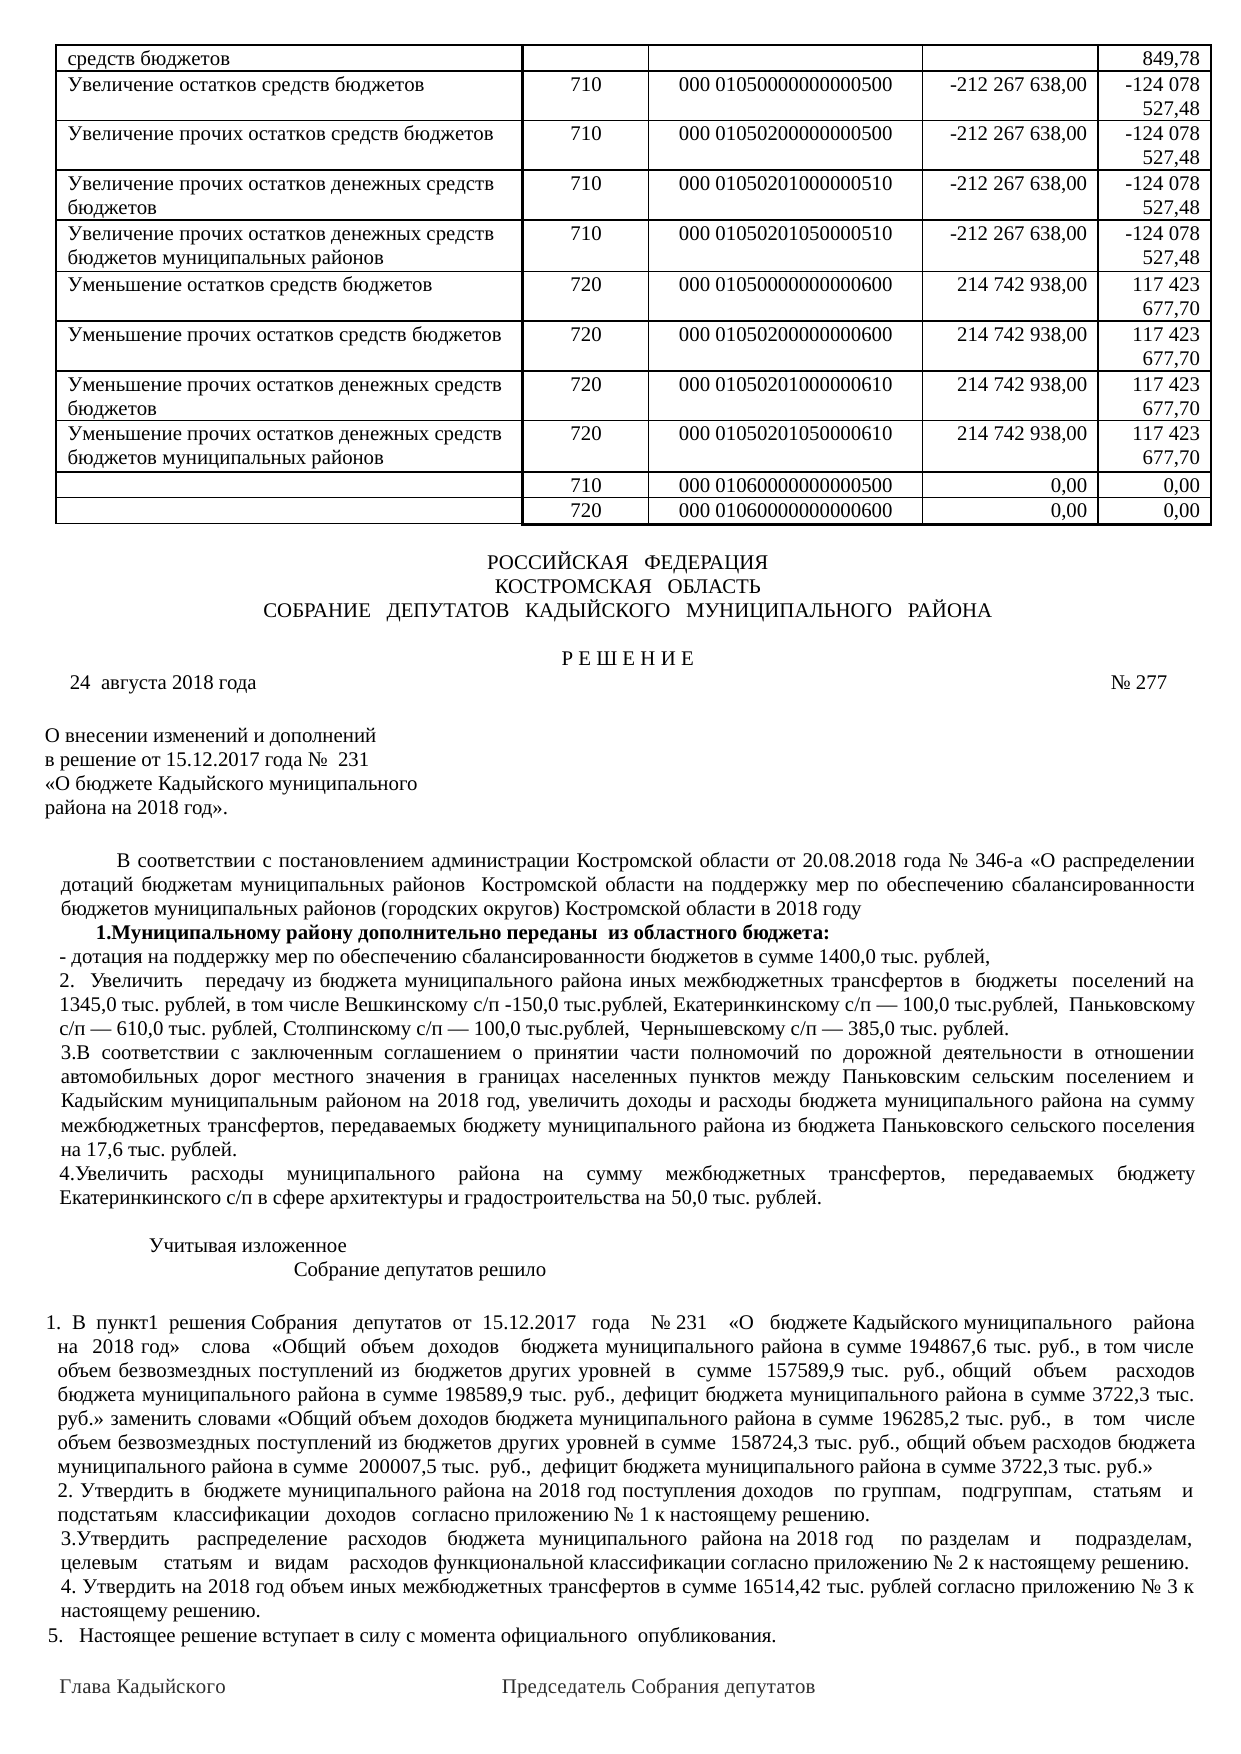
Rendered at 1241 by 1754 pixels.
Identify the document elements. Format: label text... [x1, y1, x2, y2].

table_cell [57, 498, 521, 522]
list 3.Утвердить распределение расходов бюджета муниципального района на 2018 год по разделам и подразделам, целевым статьям и видам расходов функциональной классификации согласно приложению № 2 к настоящему решению. [61, 1526, 1196, 1574]
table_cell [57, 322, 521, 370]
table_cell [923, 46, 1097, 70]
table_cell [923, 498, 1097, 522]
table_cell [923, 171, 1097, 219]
text Р Е Ш Е Н И Е [59, 646, 1196, 670]
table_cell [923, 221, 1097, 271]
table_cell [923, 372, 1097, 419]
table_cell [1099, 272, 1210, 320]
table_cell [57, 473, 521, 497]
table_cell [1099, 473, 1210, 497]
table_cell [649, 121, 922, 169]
text - дотация на поддержку мер по обеспечению сбалансированности бюджетов в сумме 1400,0 тыс. рублей, [59, 944, 1196, 968]
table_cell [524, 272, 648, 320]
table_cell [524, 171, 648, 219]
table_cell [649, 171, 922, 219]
text в решение от 15.12.2017 года № 231 [3, 747, 1196, 771]
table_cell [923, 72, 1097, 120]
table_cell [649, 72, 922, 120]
list 4. Утвердить на 2018 год объем иных межбюджетных трансфертов в сумме 16514,42 тыс. рублей согласно приложению № 3 к настоящему решению. [61, 1574, 1196, 1622]
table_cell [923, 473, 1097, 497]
text «О бюджете Кадыйского муниципального [3, 771, 1196, 795]
text района на 2018 год». [3, 795, 1196, 819]
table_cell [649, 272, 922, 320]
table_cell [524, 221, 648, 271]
text Глава Кадыйского Председатель Собрания депутатов [59, 1673, 1196, 1698]
text В соответствии с постановлением администрации Костромской области от 20.08.2018 года № 346-а «О распределении дотаций бюджетам муниципальных районов Костромской области на поддержку мер по обеспечению сбалансированности бюджетов муниципальных районов (городских округов) Костромской области в 2018 году [59, 848, 1196, 920]
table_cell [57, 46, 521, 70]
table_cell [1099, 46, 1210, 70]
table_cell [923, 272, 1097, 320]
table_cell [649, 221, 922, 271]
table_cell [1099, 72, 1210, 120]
text 1.Муниципальному району дополнительно переданы из областного бюджета: [59, 920, 1196, 944]
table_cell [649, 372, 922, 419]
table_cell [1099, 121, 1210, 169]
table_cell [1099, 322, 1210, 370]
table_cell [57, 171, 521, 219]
text СОБРАНИЕ ДЕПУТАТОВ КАДЫЙСКОГО МУНИЦИПАЛЬНОГО РАЙОНА [59, 598, 1196, 622]
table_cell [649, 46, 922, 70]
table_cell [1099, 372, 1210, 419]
text 2. Увеличить передачу из бюджета муниципального района иных межбюджетных трансфертов в бюджеты поселений на 1345,0 тыс. рублей, в том числе Вешкинскому с/п -150,0 тыс.рублей, Екатеринкинскому с/п — 100,0 тыс.рублей, Паньковскому с/п — 610,0 тыс. рублей, Столпинскому с/п — 100,0 тыс.рублей, Чернышевскому с/п — 385,0 тыс. рублей. [59, 968, 1196, 1040]
text РОССИЙСКАЯ ФЕДЕРАЦИЯ [59, 550, 1196, 574]
text 4.Увеличить расходы муниципального района на сумму межбюджетных трансфертов, передаваемых бюджету Екатеринкинского с/п в сфере архитектуры и градостроительства на 50,0 тыс. рублей. [59, 1161, 1196, 1209]
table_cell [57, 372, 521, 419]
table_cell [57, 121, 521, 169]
text Учитывая изложенное [59, 1233, 1196, 1257]
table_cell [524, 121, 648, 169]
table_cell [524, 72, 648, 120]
text О внесении изменений и дополнений [3, 723, 1196, 747]
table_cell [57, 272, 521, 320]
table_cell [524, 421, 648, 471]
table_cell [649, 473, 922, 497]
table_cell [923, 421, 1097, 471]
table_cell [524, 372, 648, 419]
text 24 августа 2018 года № 277 [59, 670, 1196, 694]
text 5. Настоящее решение вступает в силу с момента официального опубликования. [22, 1622, 1196, 1647]
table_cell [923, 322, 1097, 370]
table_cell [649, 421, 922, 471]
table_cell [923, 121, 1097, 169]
text 2. Утвердить в бюджете муниципального района на 2018 год поступления доходов по группам, подгруппам, статьям и подстатьям классификации доходов согласно приложению № 1 к настоящему решению. [57, 1478, 1196, 1526]
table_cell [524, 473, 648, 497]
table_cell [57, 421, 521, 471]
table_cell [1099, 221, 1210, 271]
text КОСТРОМСКАЯ ОБЛАСТЬ [59, 574, 1196, 598]
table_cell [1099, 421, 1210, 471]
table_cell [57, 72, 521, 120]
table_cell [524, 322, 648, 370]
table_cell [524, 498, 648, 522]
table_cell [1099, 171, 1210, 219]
text 3.В соответствии с заключенным соглашением о принятии части полномочий по дорожной деятельности в отношении автомобильных дорог местного значения в границах населенных пунктов между Паньковским сельским поселением и Кадыйским муниципальным районом на 2018 год, увеличить доходы и расходы бюджета муниципального района на сумму межбюджетных трансфертов, передаваемых бюджету муниципального района из бюджета Паньковского сельского поселения на 17,6 тыс. рублей. [61, 1040, 1196, 1161]
text 1. В пункт1 решения Собрания депутатов от 15.12.2017 года № 231 «О бюджете Кадыйского муниципального района на 2018 год» слова «Общий объем доходов бюджета муниципального района в сумме 194867,6 тыс. руб., в том числе объем безвозмездных поступлений из бюджетов других уровней в сумме 157589,9 тыс. руб., общий объем расходов бюджета муниципального района в сумме 198589,9 тыс. руб., дефицит бюджета муниципального района в сумме 3722,3 тыс. руб.» заменить словами «Общий объем доходов бюджета муниципального района в сумме 196285,2 тыс. руб., в том числе объем безвозмездных поступлений из бюджетов других уровней в сумме 158724,3 тыс. руб., общий объем расходов бюджета муниципального района в сумме 200007,5 тыс. руб., дефицит бюджета муниципального района в сумме 3722,3 тыс. руб.» [14, 1310, 1196, 1478]
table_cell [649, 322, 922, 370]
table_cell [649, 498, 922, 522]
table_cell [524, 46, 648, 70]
text Собрание депутатов решило [59, 1257, 1196, 1281]
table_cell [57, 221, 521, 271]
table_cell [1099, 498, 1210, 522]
